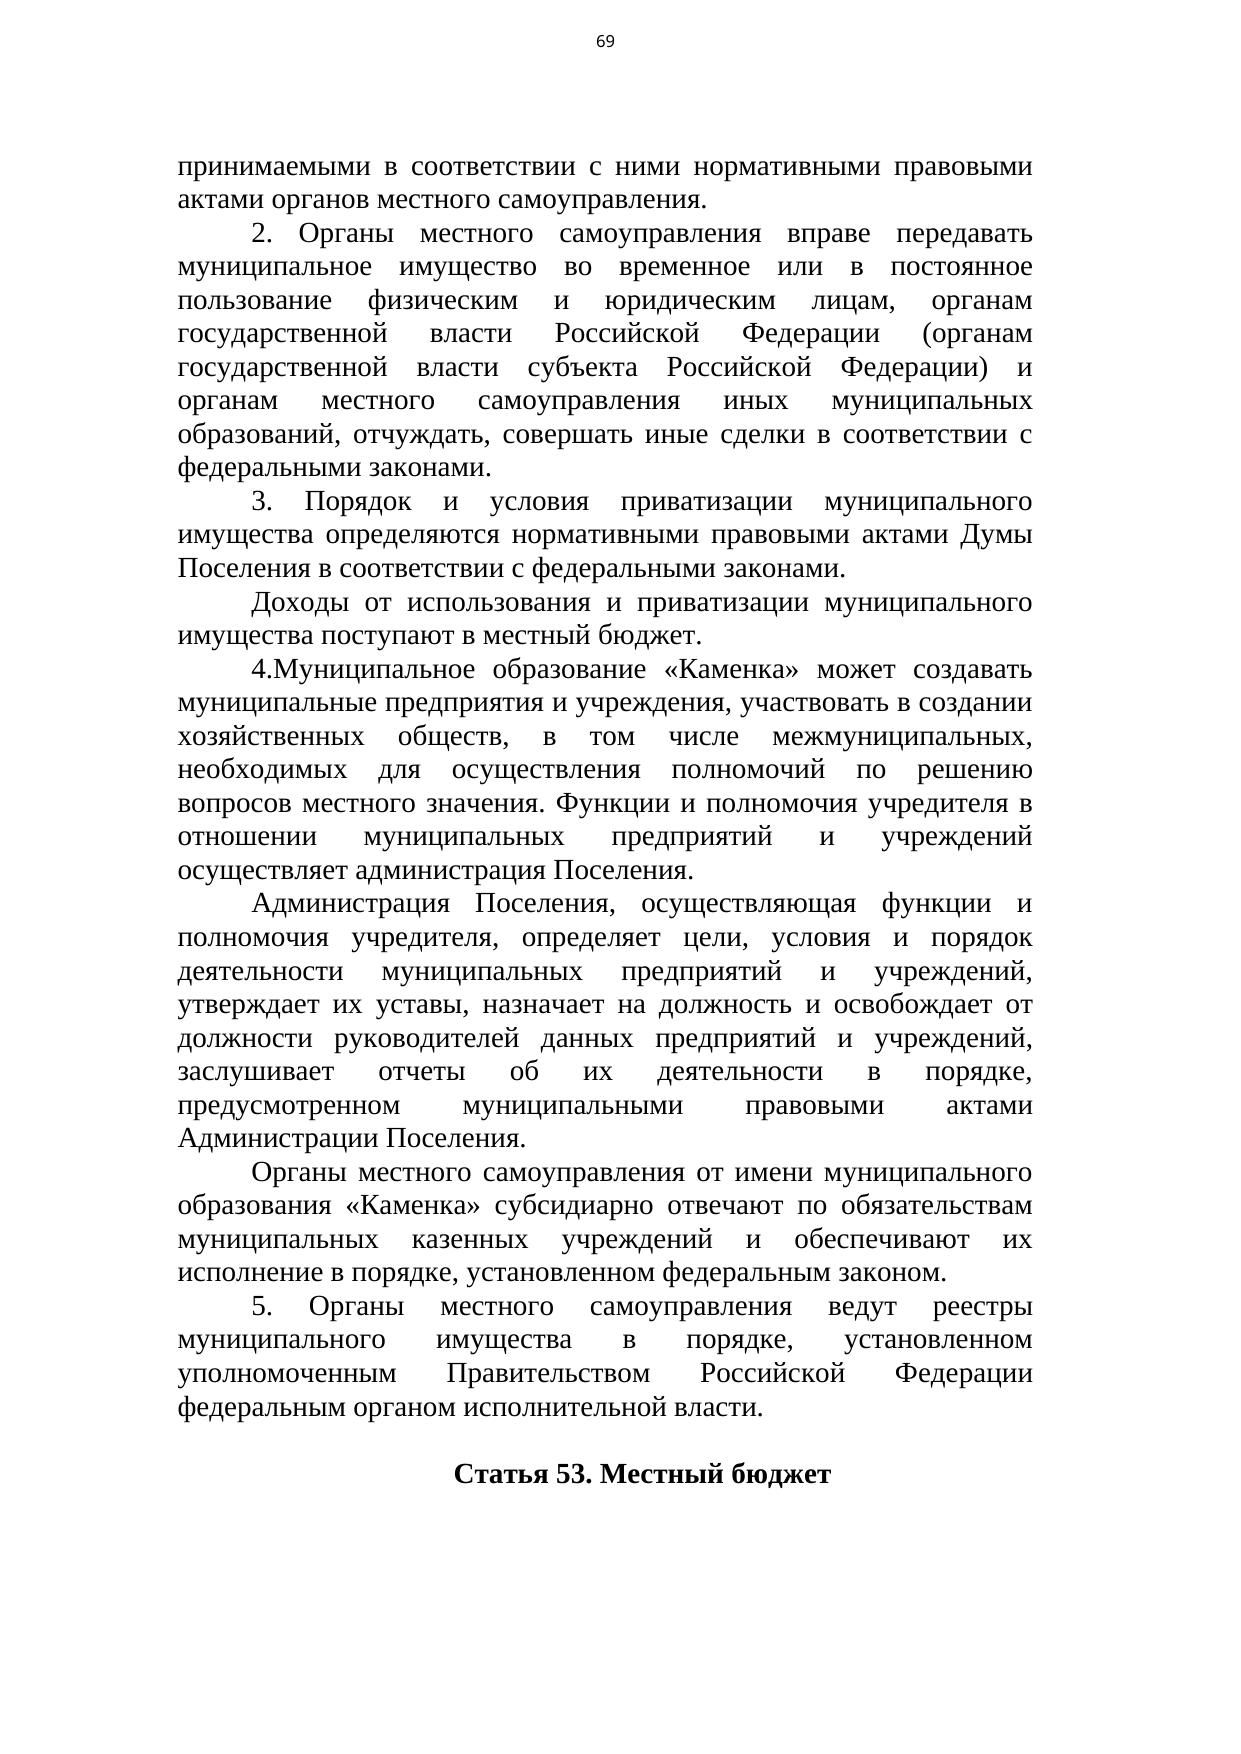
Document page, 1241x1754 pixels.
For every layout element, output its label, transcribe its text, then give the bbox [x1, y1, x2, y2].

text 2. Органы местного самоуправления вправе передавать муниципальное имущество во временное или в постоянное пользование физическим и юридическим лицам, органам государственной власти Российской Федерации (органам государственной власти субъекта Российской Федерации) и органам местного самоуправления иных муниципальных образований, отчуждать, совершать иные сделки в соответствии с федеральными законами. [177, 215, 1033, 483]
text Администрация Поселения, осуществляющая функции и полномочия учредителя, определяет цели, условия и порядок деятельности муниципальных предприятий и учреждений, утверждает их уставы, назначает на должность и освобождает от должности руководителей данных предприятий и учреждений, заслушивает отчеты об их деятельности в порядке, предусмотренном муниципальными правовыми актами Администрации Поселения. [177, 886, 1033, 1154]
text 5. Органы местного самоуправления ведут реестры муниципального имущества в порядке, установленном уполномоченным Правительством Российской Федерации федеральным органом исполнительной власти. [177, 1288, 1033, 1422]
text Доходы от использования и приватизации муниципального имущества поступают в местный бюджет. [177, 584, 1033, 651]
text Органы местного самоуправления от имени муниципального образования «Каменка» субсидиарно отвечают по обязательствам муниципальных казенных учреждений и обеспечивают их исполнение в порядке, установленном федеральным законом. [177, 1154, 1033, 1288]
text 4.Муниципальное образование «Каменка» может создавать муниципальные предприятия и учреждения, участвовать в создании хозяйственных обществ, в том числе межмуниципальных, необходимых для осуществления полномочий по решению вопросов местного значения. Функции и полномочия учредителя в отношении муниципальных предприятий и учреждений осуществляет администрация Поселения. [177, 651, 1033, 886]
text Статья 53. Местный бюджет [177, 1456, 1033, 1489]
text 3. Порядок и условия приватизации муниципального имущества определяются нормативными правовыми актами Думы Поселения в соответствии с федеральными законами. [177, 483, 1033, 584]
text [177, 148, 1033, 215]
